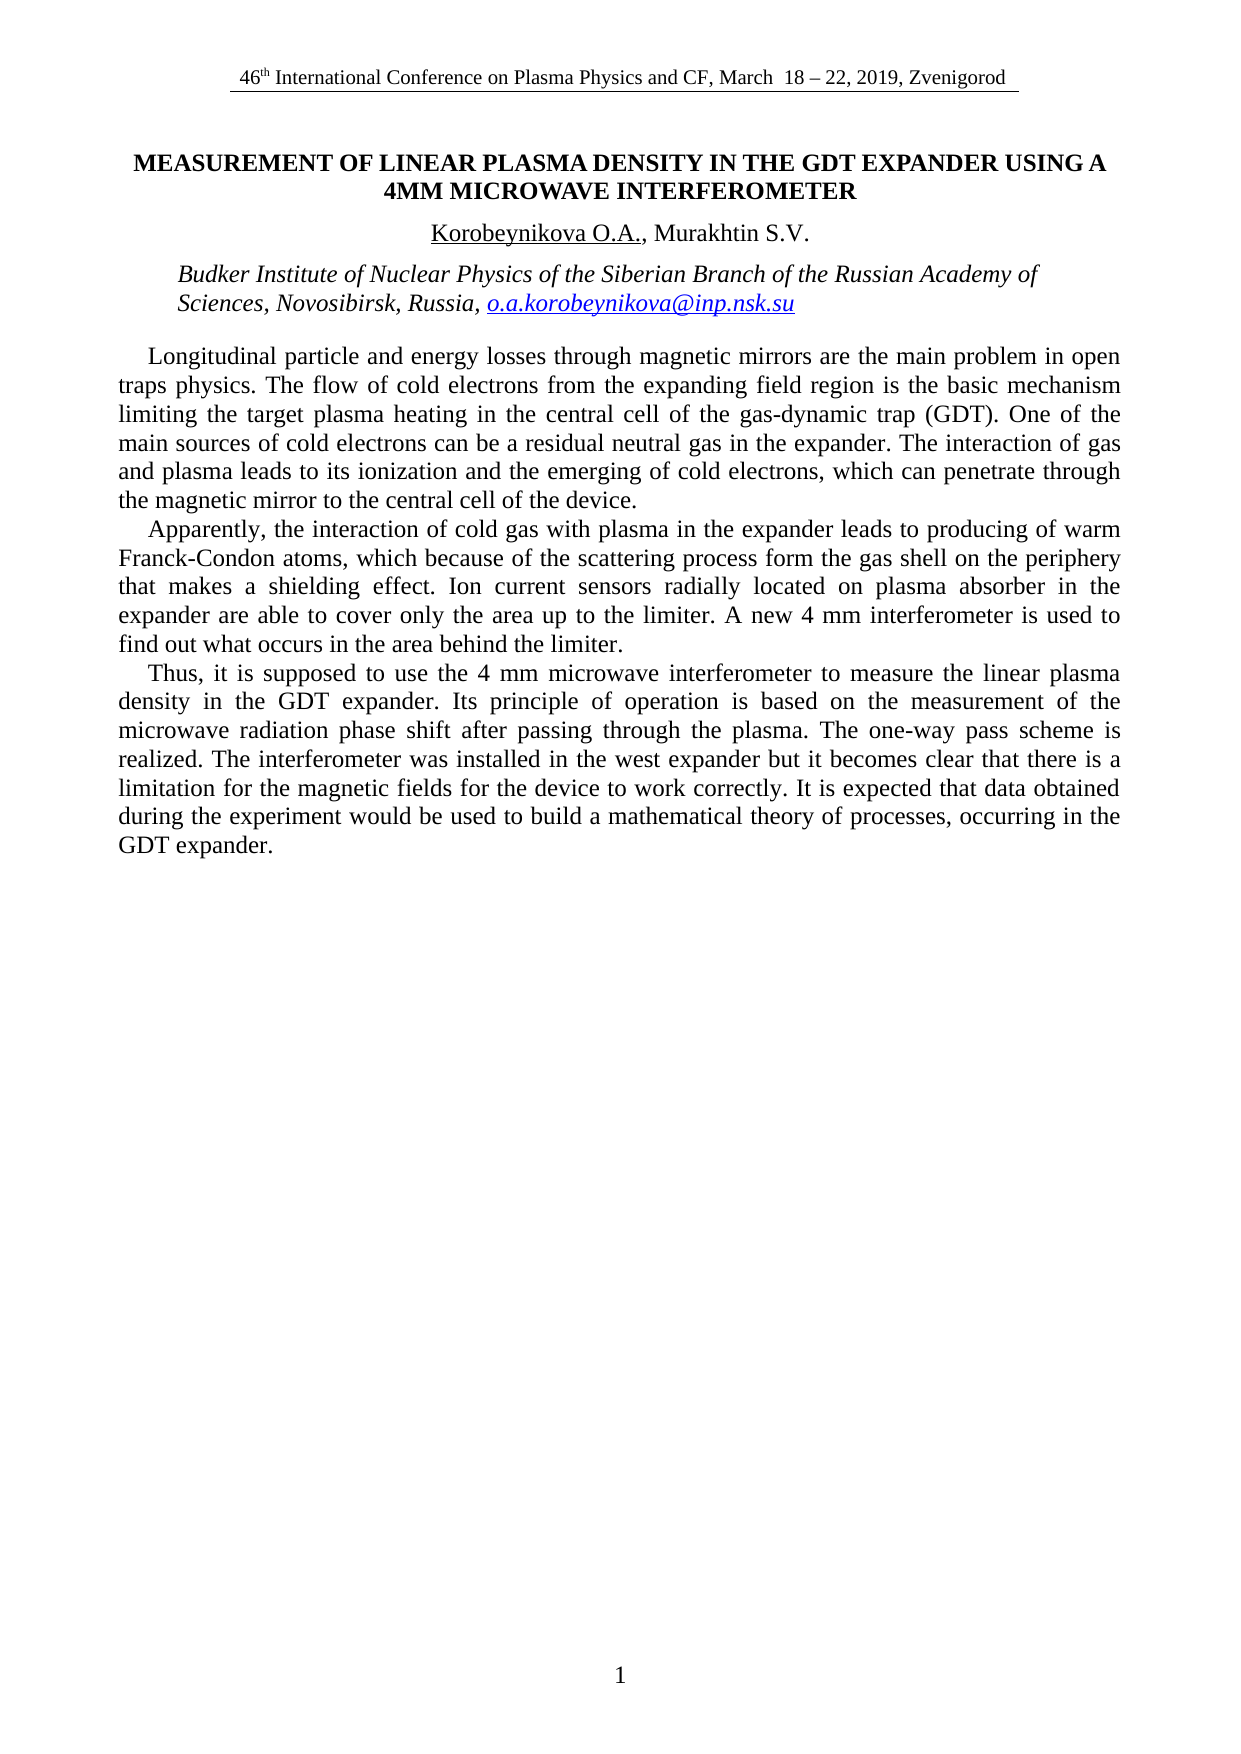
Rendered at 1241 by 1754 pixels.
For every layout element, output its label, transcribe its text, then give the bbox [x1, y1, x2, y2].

text Thus, it is supposed to use the 4 mm microwave interferometer to measure the linear plasma density in the GDT expander. Its principle of operation is based on the measurement of the microwave radiation phase shift after passing through the plasma. The one-way pass scheme is realized. The interferometer was installed in the west expander but it becomes clear that there is a limitation for the magnetic fields for the device to work correctly. It is expected that data obtained during the experiment would be used to build a mathematical theory of processes, occurring in the GDT expander. [118, 658, 1122, 859]
text Longitudinal particle and energy losses through magnetic mirrors are the main problem in open traps physics. The flow of cold electrons from the expanding field region is the basic mechanism limiting the target plasma heating in the central cell of the gas-dynamic trap (GDT). One of the main sources of cold electrons can be a residual neutral gas in the expander. The interaction of gas and plasma leads to its ionization and the emerging of cold electrons, which can penetrate through the magnetic mirror to the central cell of the device. [118, 341, 1122, 514]
title measurement of LINear plasma density in the GDT expander using a 4mm microwave interferometer [118, 148, 1122, 205]
text Korobeynikova O.A., Murakhtin S.V. [159, 218, 1081, 246]
text Budker Institute of Nuclear Physics of the Siberian Branch of the Russian Academy of Sciences, Novosibirsk, Russia, o.a.korobeynikova@inp.nsk.su [177, 259, 1122, 316]
text Apparently, the interaction of cold gas with plasma in the expander leads to producing of warm Franck-Condon atoms, which because of the scattering process form the gas shell on the periphery that makes a shielding effect. Ion current sensors radially located on plasma absorber in the expander are able to cover only the area up to the limiter. A new 4 mm interferometer is used to find out what occurs in the area behind the limiter. [118, 514, 1122, 658]
